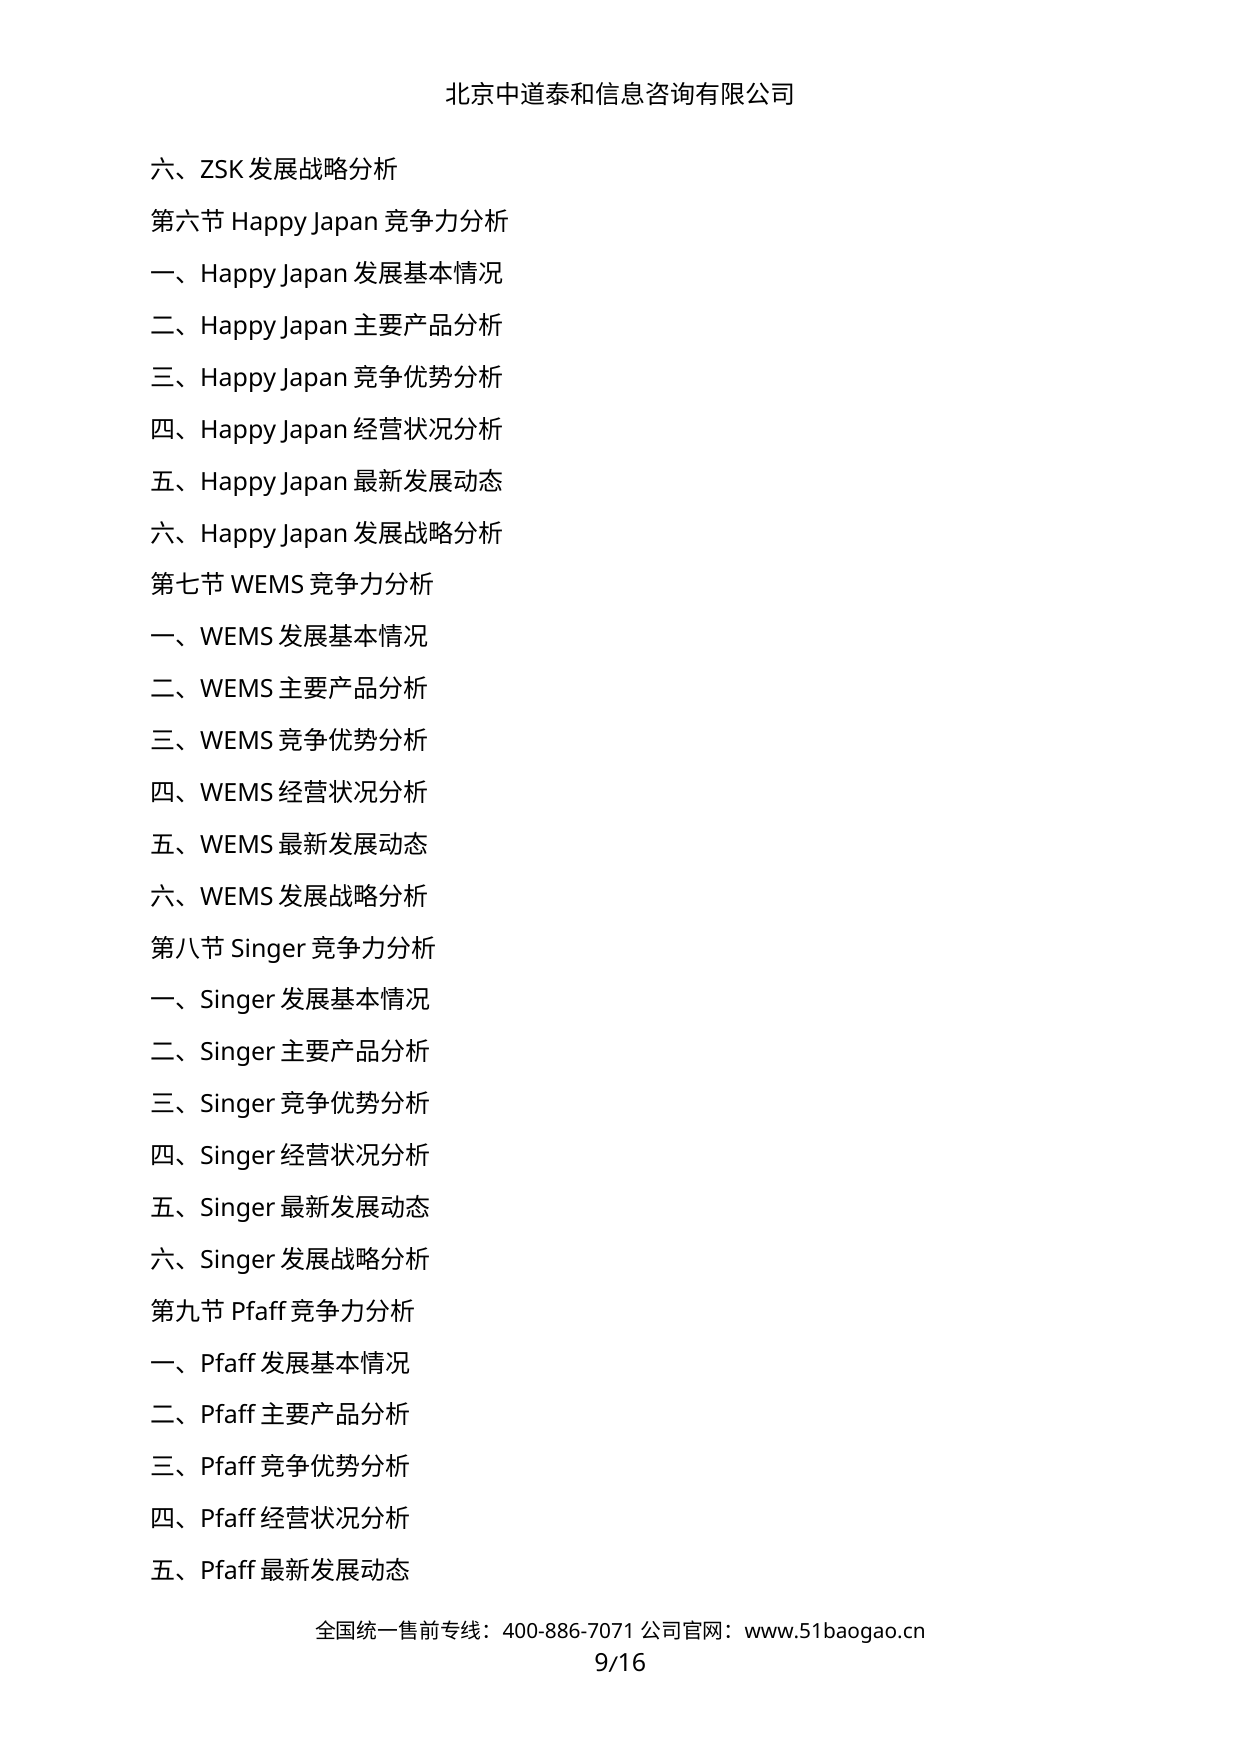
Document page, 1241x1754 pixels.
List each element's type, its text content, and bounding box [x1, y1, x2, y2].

text 五、Pfaff最新发展动态 [150, 1551, 1090, 1587]
text 四、WEMS经营状况分析 [150, 772, 1090, 809]
text 六、Singer发展战略分析 [150, 1239, 1090, 1276]
text 三、Happy Japan竞争优势分析 [150, 357, 1090, 394]
text 四、Happy Japan经营状况分析 [150, 409, 1090, 446]
text 五、WEMS最新发展动态 [150, 824, 1090, 861]
text 一、Singer发展基本情况 [150, 980, 1090, 1016]
text 三、Singer竞争优势分析 [150, 1084, 1090, 1120]
text 三、Pfaff竞争优势分析 [150, 1447, 1090, 1483]
text 四、Singer经营状况分析 [150, 1136, 1090, 1172]
text 第六节 Happy Japan竞争力分析 [150, 202, 1090, 238]
text 一、Happy Japan发展基本情况 [150, 254, 1090, 290]
text 一、WEMS发展基本情况 [150, 617, 1090, 653]
text 二、Pfaff主要产品分析 [150, 1395, 1090, 1431]
text 六、ZSK发展战略分析 [150, 150, 1090, 186]
text 第七节 WEMS竞争力分析 [150, 565, 1090, 601]
text 五、Singer最新发展动态 [150, 1187, 1090, 1224]
text 六、Happy Japan发展战略分析 [150, 513, 1090, 549]
text 一、Pfaff发展基本情况 [150, 1343, 1090, 1379]
text 二、Happy Japan主要产品分析 [150, 306, 1090, 342]
text 第八节 Singer竞争力分析 [150, 928, 1090, 964]
text 四、Pfaff经营状况分析 [150, 1499, 1090, 1535]
text 二、Singer主要产品分析 [150, 1032, 1090, 1068]
text 六、WEMS发展战略分析 [150, 876, 1090, 912]
text 五、Happy Japan最新发展动态 [150, 461, 1090, 497]
text 第九节 Pfaff竞争力分析 [150, 1291, 1090, 1327]
text 三、WEMS竞争优势分析 [150, 721, 1090, 757]
text 二、WEMS主要产品分析 [150, 669, 1090, 705]
